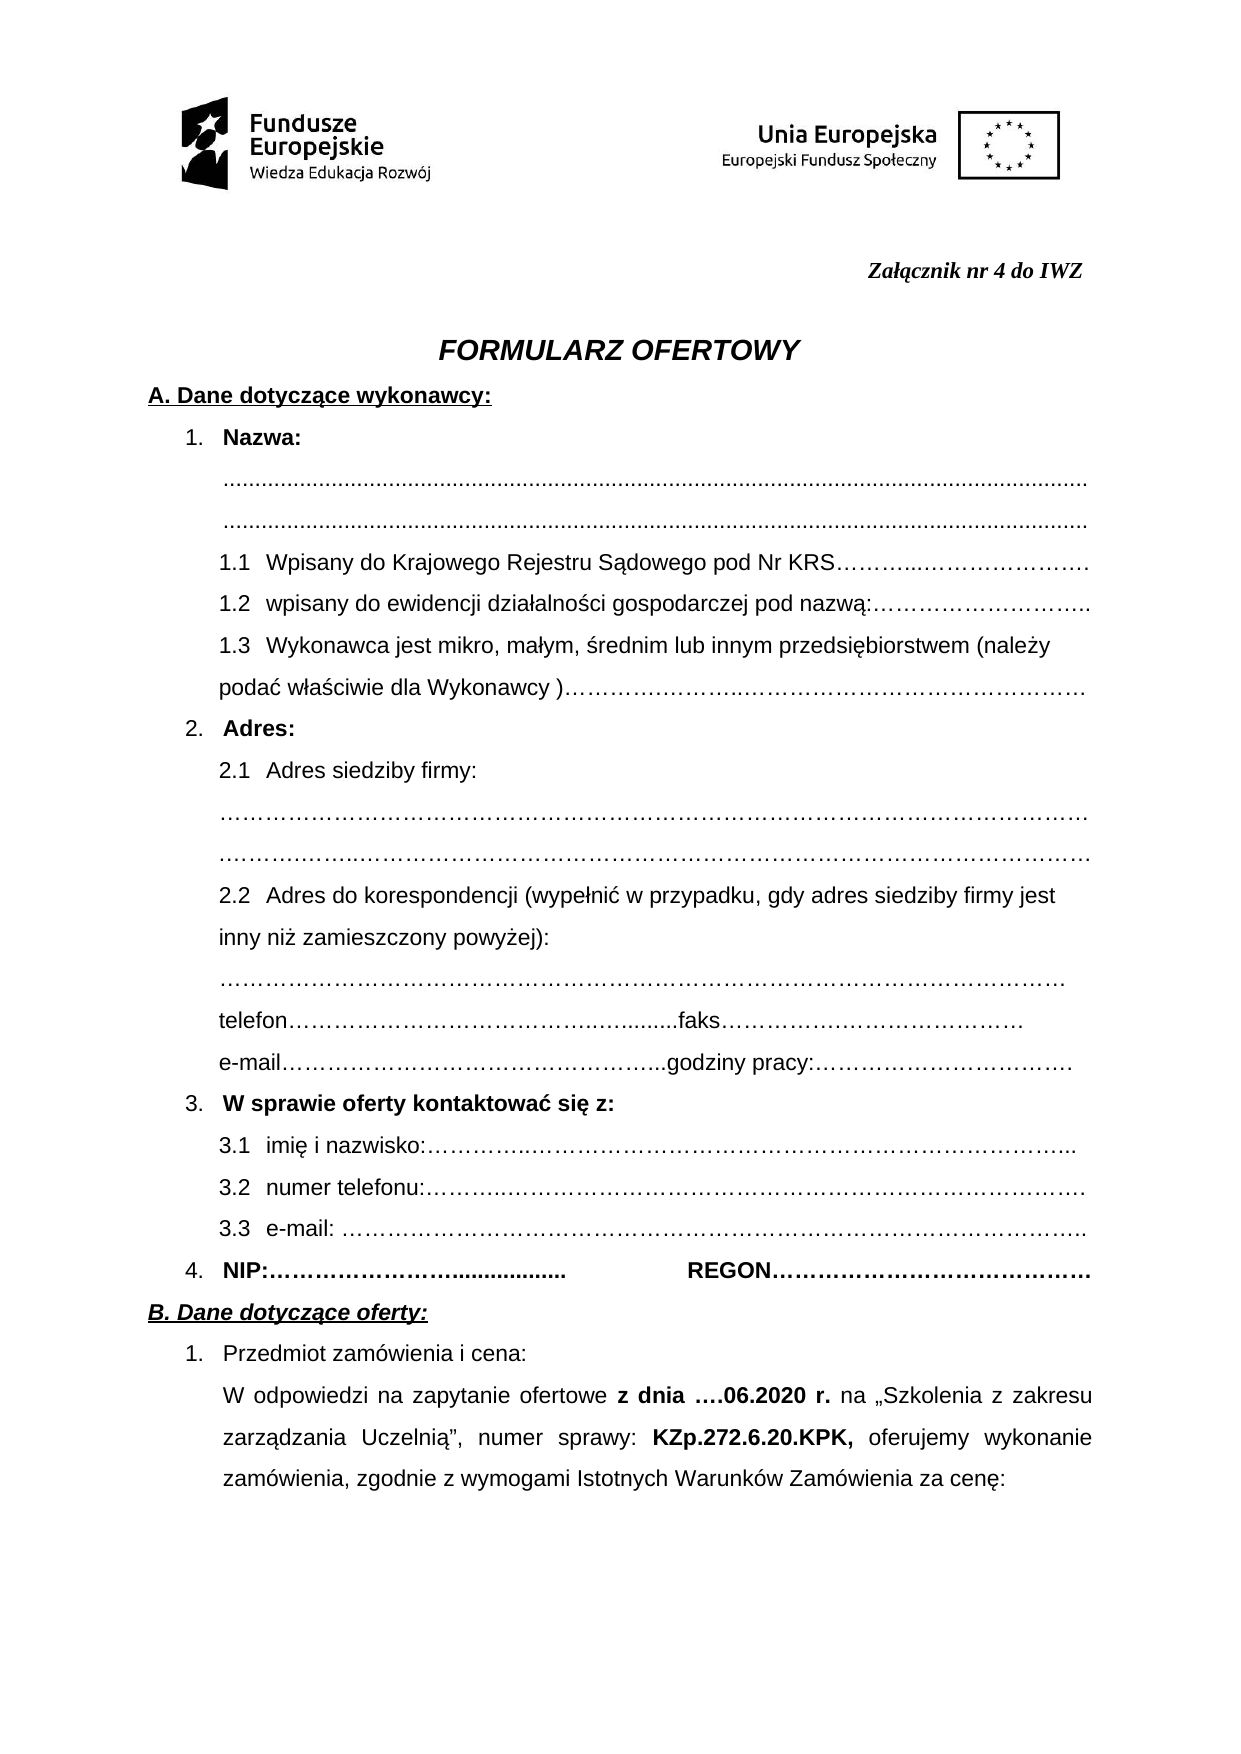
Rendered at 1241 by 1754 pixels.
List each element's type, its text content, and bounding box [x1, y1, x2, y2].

list numer telefonu:………..…………………………………………………………………. [218, 1158, 1093, 1200]
list imię i nazwisko:…………..……………………………………………………………... [218, 1117, 1093, 1158]
text B. Dane dotyczące oferty: [148, 1283, 1093, 1325]
list Przedmiot zamówienia i cena: W odpowiedzi na zapytanie ofertowe z dnia ….06.2020 r. na „Szkolenia z zakresu zarządzania Uczelnią”, numer sprawy: KZp.272.6.20.KPK, oferujemy wykonanie zamówienia, zgodnie z wymogami Istotnych Warunków Zamówienia za cenę: [185, 1325, 1093, 1533]
list NIP:…………………….................. REGON…………………………………… [185, 1242, 1093, 1283]
list Adres: [185, 700, 1093, 742]
list Adres siedziby firmy: …………………………………………………………………………………………………….……….……..…………………………………………………………………………………… [218, 742, 1093, 867]
text A. Dane dotyczące wykonawcy: [148, 367, 1093, 408]
list Adres do korespondencji (wypełnić w przypadku, gdy adres siedziby firmy jest inny niż zamieszczony powyżej): ………………………………………………………………………………………………… telefon…………………………………..….........faks…………….…………………… e-mail…………………………………………...godziny pracy:……………………………. [218, 867, 1093, 1075]
list e-mail: …………………………………………………………………………………….. [218, 1200, 1093, 1242]
picture [158, 73, 453, 213]
list Nazwa: ................................................................................................................................................................................................................................................................................ [185, 408, 1093, 533]
list W sprawie oferty kontaktować się z: [185, 1075, 1093, 1117]
picture [700, 89, 1082, 202]
text Załącznik nr 4 do IWZ [148, 242, 1085, 283]
text FORMULARZ OFERTOWY [148, 325, 1093, 367]
list wpisany do ewidencji działalności gospodarczej pod nazwą:……………………….. [218, 575, 1093, 617]
list Wpisany do Krajowego Rejestru Sądowego pod Nr KRS………...…………………. [218, 533, 1093, 575]
list Wykonawca jest mikro, małym, średnim lub innym przedsiębiorstwem (należy podać właściwie dla Wykonawcy )………….………..……………………………………… [218, 617, 1093, 700]
